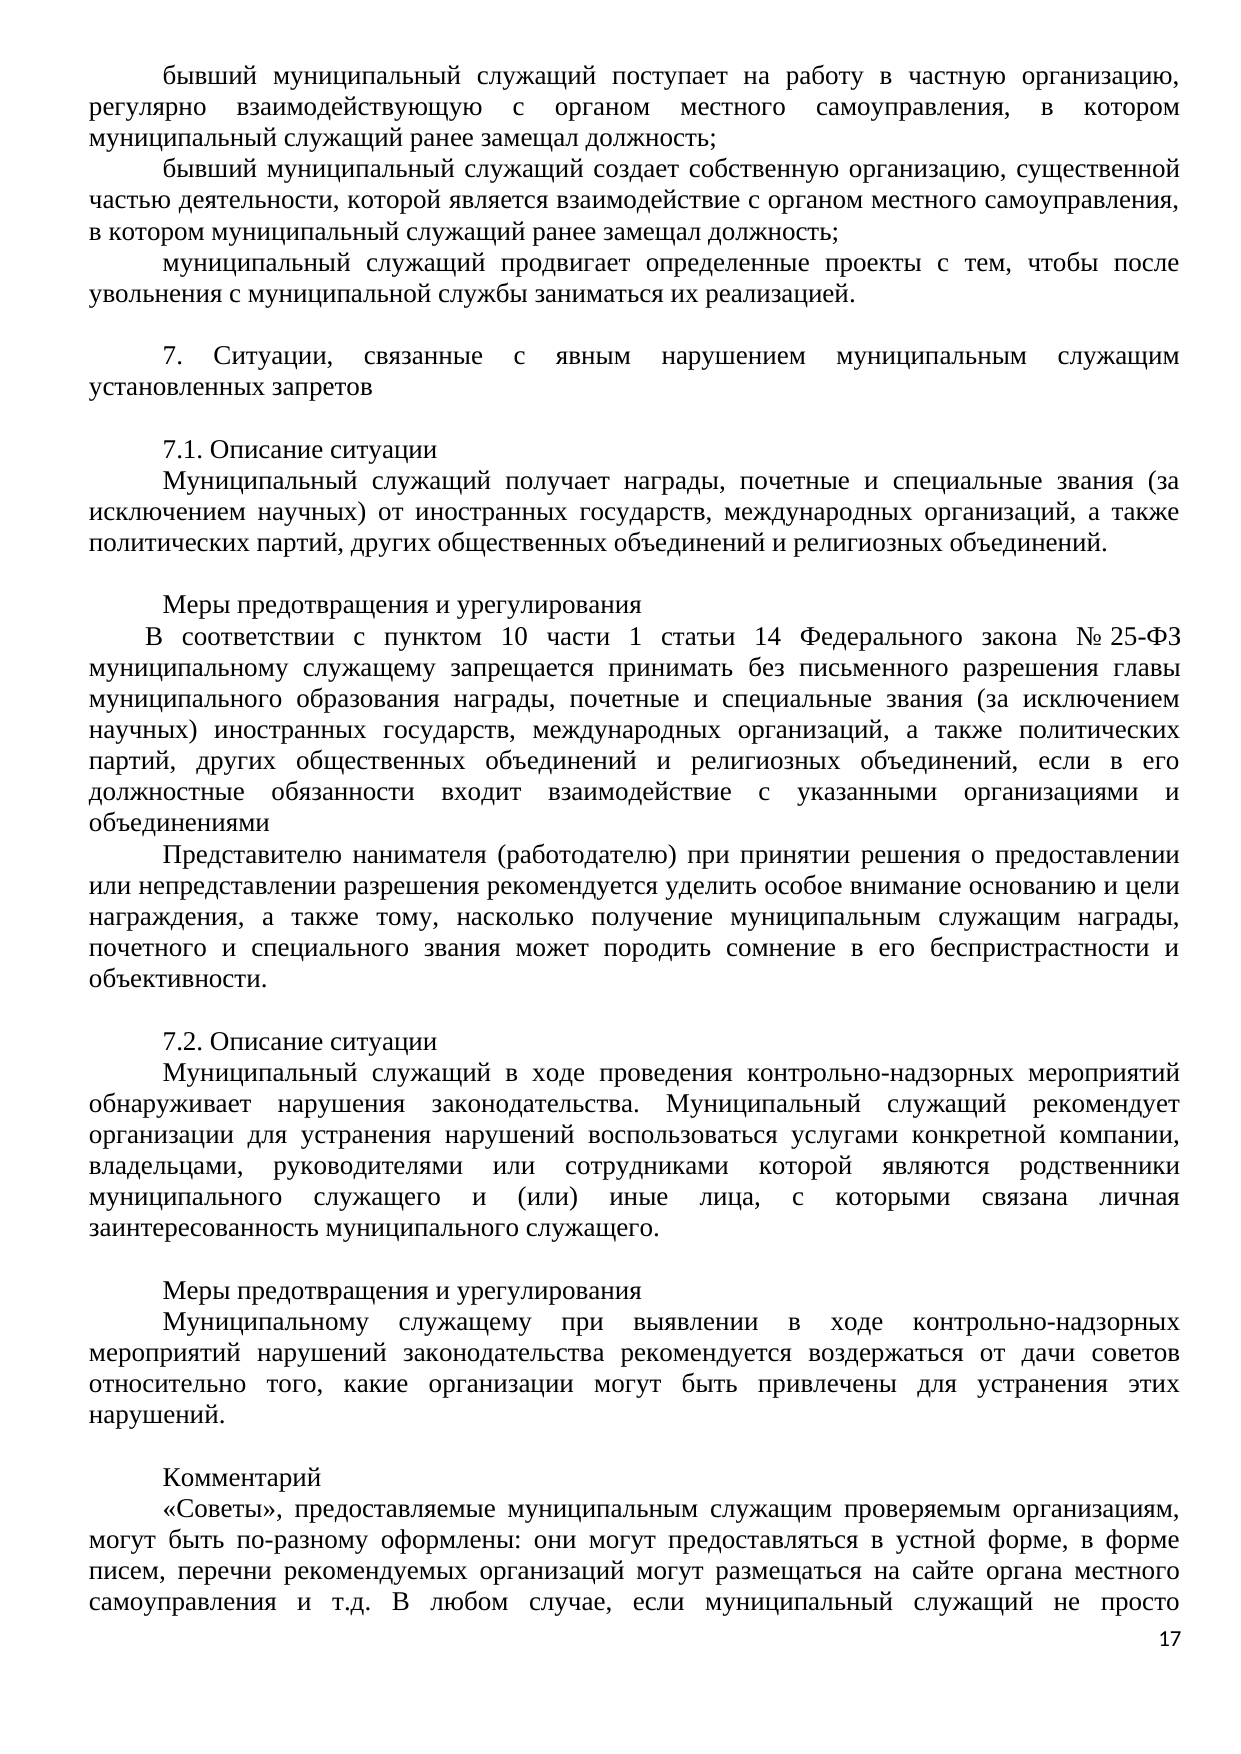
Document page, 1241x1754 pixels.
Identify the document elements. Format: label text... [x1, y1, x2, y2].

text В соответствии с пунктом 10 части 1 статьи 14 Федерального закона № 25-ФЗ муниципальному служащему запрещается принимать без письменного разрешения главы муниципального образования награды, почетные и специальные звания (за исключением научных) иностранных государств, международных организаций, а также политических партий, других общественных объединений и религиозных объединений, если в его должностные обязанности входит взаимодействие с указанными организациями и объединениями [89, 620, 1181, 838]
text Муниципальному служащему при выявлении в ходе контрольно-надзорных мероприятий нарушений законодательства рекомендуется воздержаться от дачи советов относительно того, какие организации могут быть привлечены для устранения этих нарушений. [89, 1305, 1181, 1429]
text Меры предотвращения и урегулирования [89, 1274, 1181, 1305]
text Муниципальный служащий в ходе проведения контрольно-надзорных мероприятий обнаруживает нарушения законодательства. Муниципальный служащий рекомендует организации для устранения нарушений воспользоваться услугами конкретной компании, владельцами, руководителями или сотрудниками которой являются родственники муниципального служащего и (или) иные лица, с которыми связана личная заинтересованность муниципального служащего. [89, 1056, 1181, 1243]
text бывший муниципальный служащий поступает на работу в частную организацию, регулярно взаимодействующую с органом местного самоуправления, в котором муниципальный служащий ранее замещал должность; [89, 59, 1181, 152]
text 7. Ситуации, связанные с явным нарушением муниципальным служащим установленных запретов [89, 339, 1181, 402]
text муниципальный служащий продвигает определенные проекты с тем, чтобы после увольнения с муниципальной службы заниматься их реализацией. [89, 246, 1181, 308]
text бывший муниципальный служащий создает собственную организацию, существенной частью деятельности, которой является взаимодействие с органом местного самоуправления, в котором муниципальный служащий ранее замещал должность; [89, 152, 1181, 246]
text Представителю нанимателя (работодателю) при принятии решения о предоставлении или непредставлении разрешения рекомендуется уделить особое внимание основанию и цели награждения, а также тому, насколько получение муниципальным служащим награды, почетного и специального звания может породить сомнение в его беспристрастности и объективности. [89, 838, 1181, 993]
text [89, 1492, 1181, 1616]
text Меры предотвращения и урегулирования [89, 588, 1181, 620]
text Муниципальный служащий получает награды, почетные и специальные звания (за исключением научных) от иностранных государств, международных организаций, а также политических партий, других общественных объединений и религиозных объединений. [89, 464, 1181, 557]
text Комментарий [89, 1461, 1181, 1492]
text 7.1. Описание ситуации [89, 433, 1181, 464]
text 7.2. Описание ситуации [89, 1024, 1181, 1056]
